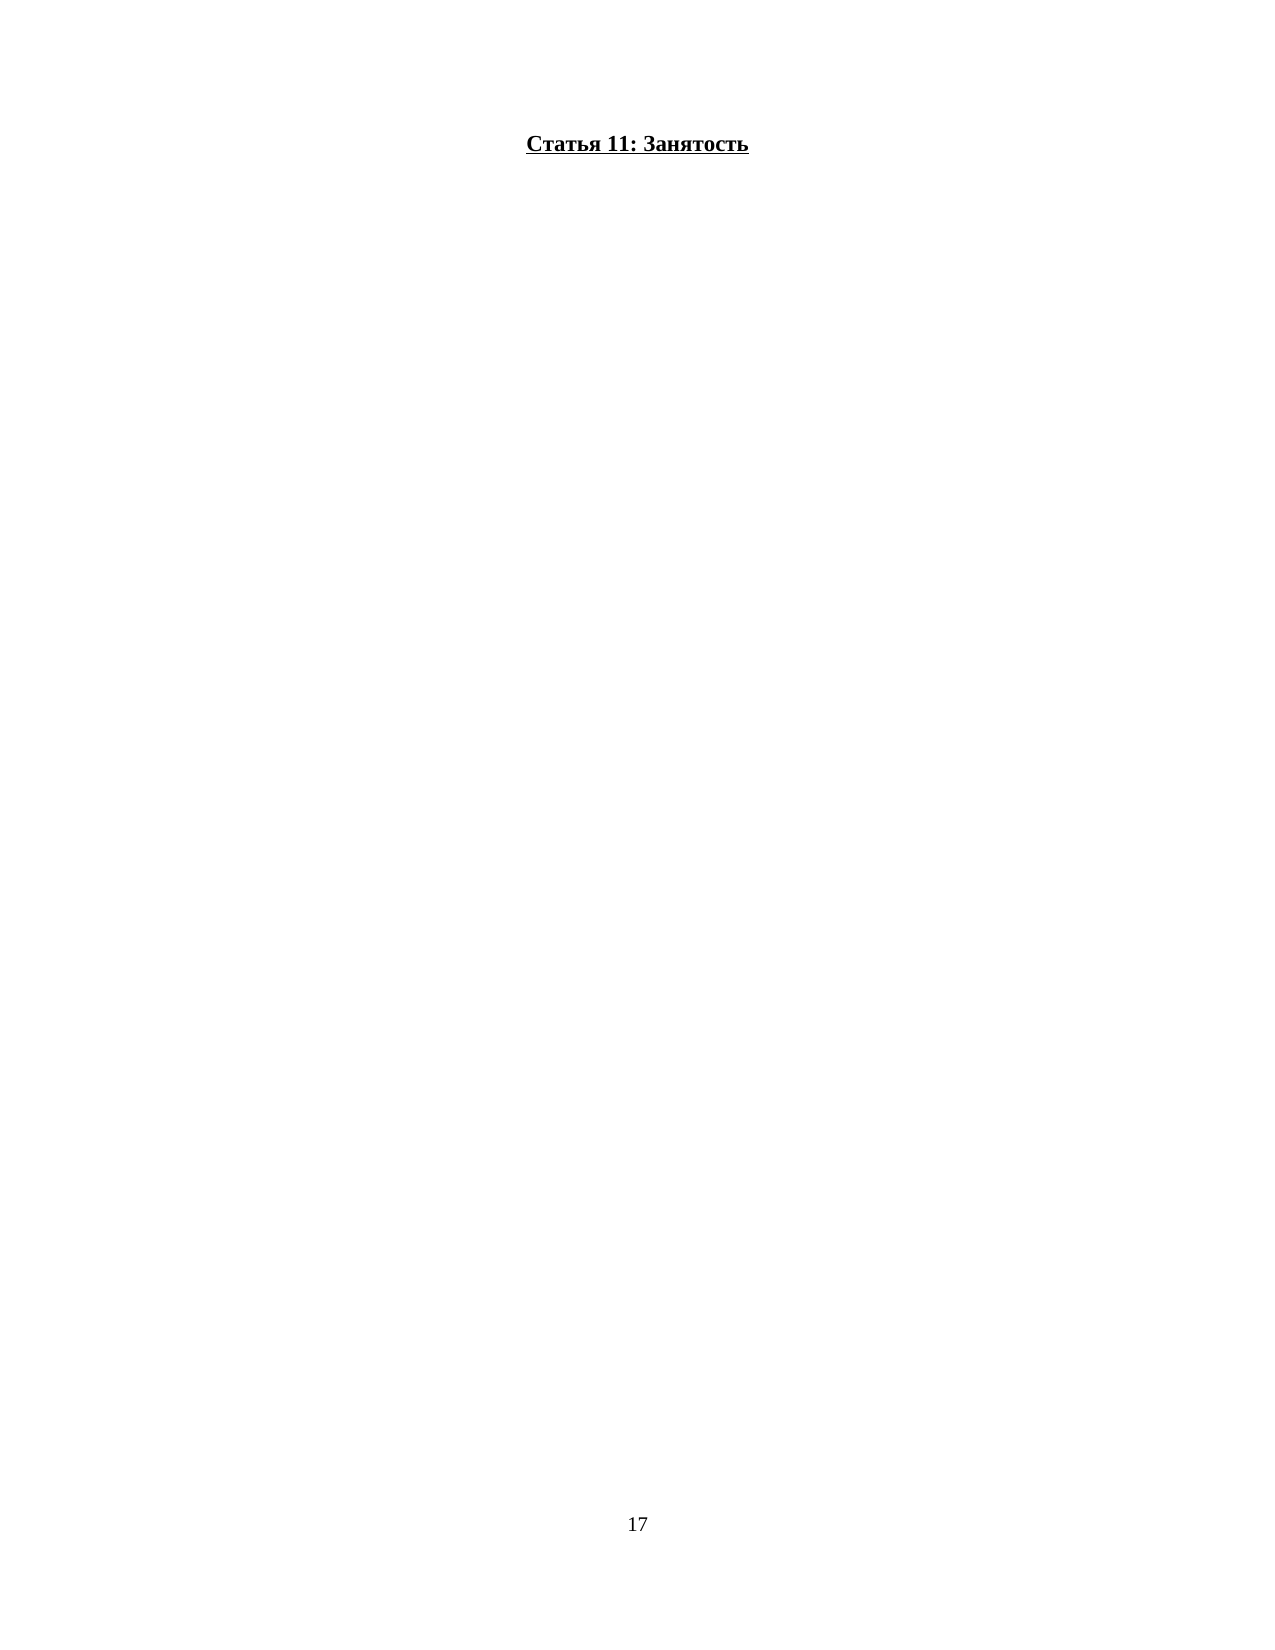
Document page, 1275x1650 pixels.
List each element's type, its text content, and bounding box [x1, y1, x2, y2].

subtitle Статья 11: Занятость [135, 130, 1140, 156]
